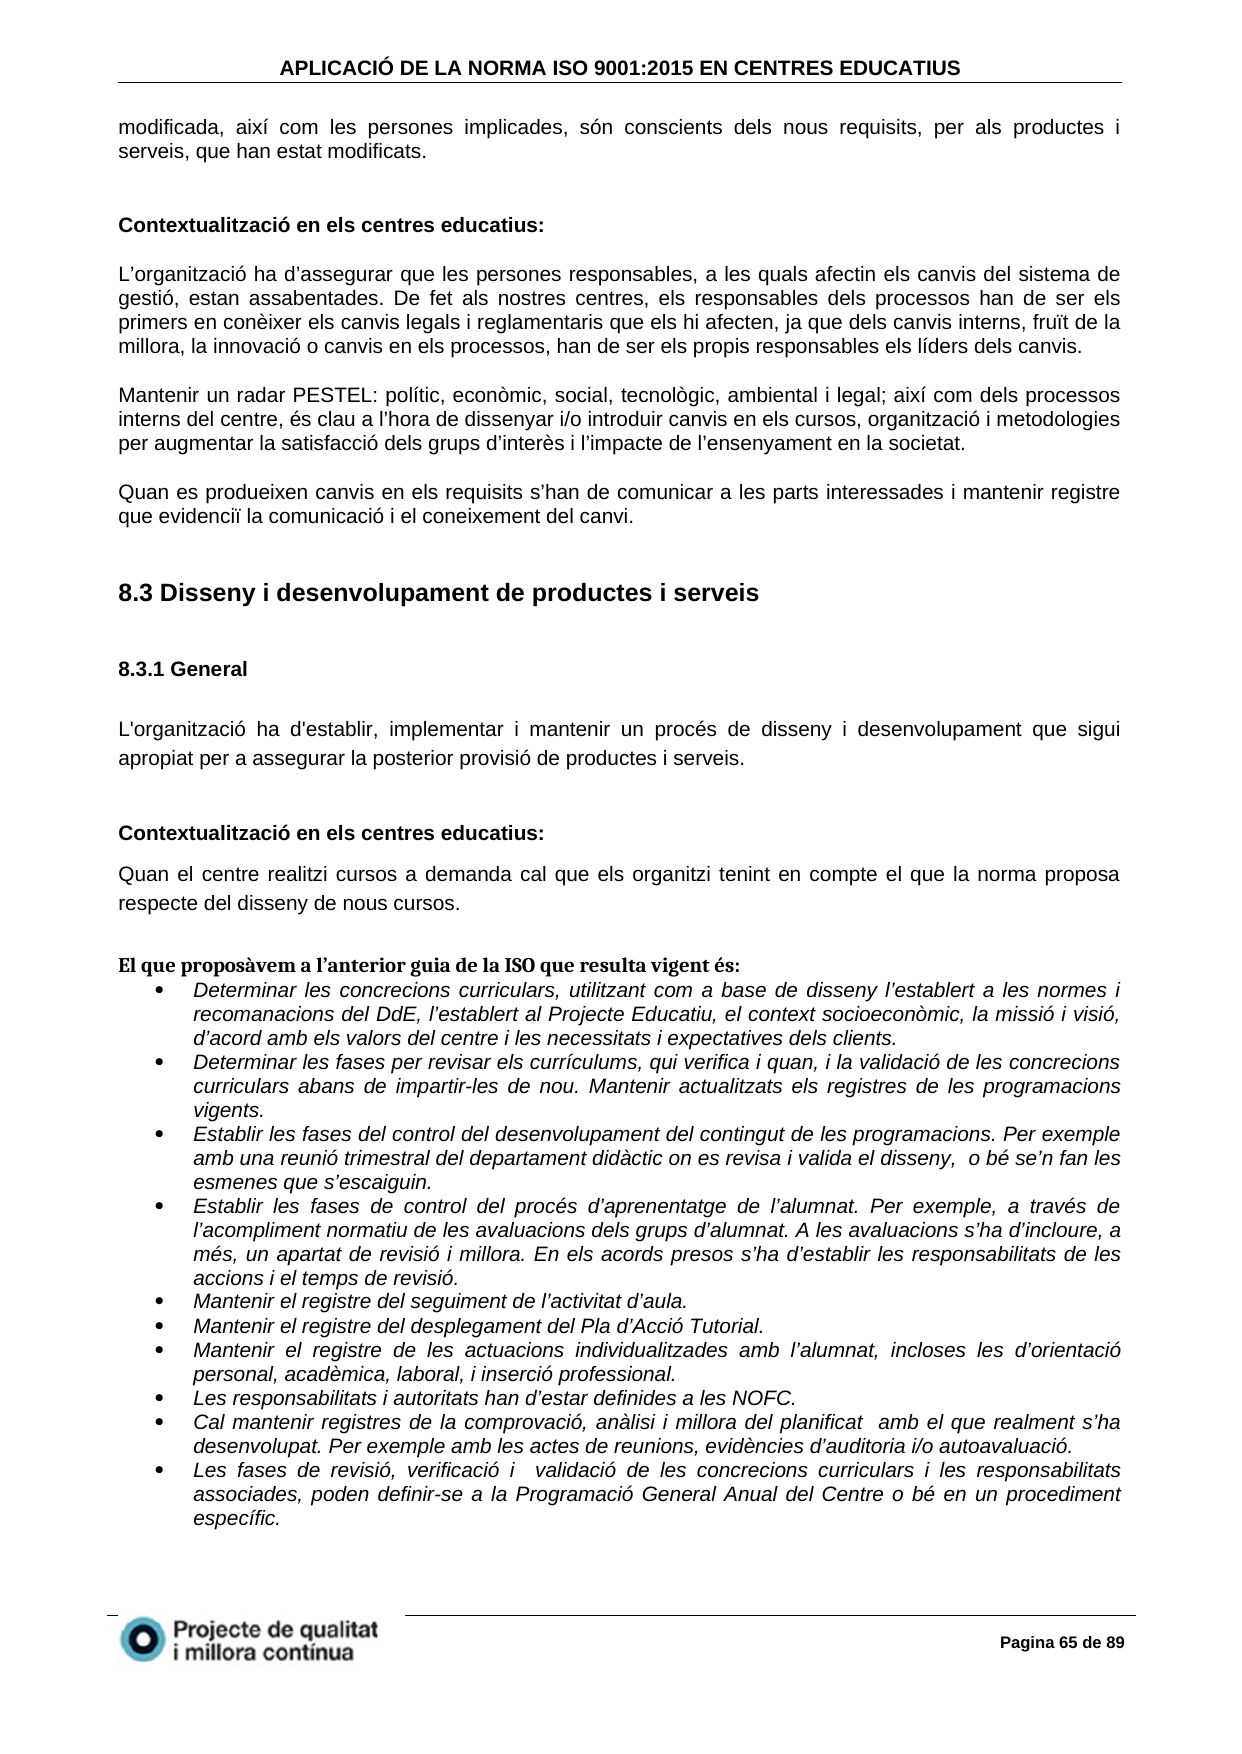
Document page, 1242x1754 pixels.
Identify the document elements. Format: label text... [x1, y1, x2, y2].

subtitle Contextualització en els centres educatius: [118, 821, 1122, 845]
list Mantenir el registre del desplegament del Pla d’Acció Tutorial. [156, 1313, 1122, 1337]
list Determinar les concrecions curriculars, utilitzant com a base de disseny l’establert a les normes i recomanacions del DdE, l’establert al Projecte Educatiu, el context socioeconòmic, la missió i visió, d’acord amb els valors del centre i les necessitats i expectatives dels clients. [156, 977, 1122, 1049]
text L'organització ha d'establir, implementar i mantenir un procés de disseny i desenvolupament que sigui apropiat per a assegurar la posterior provisió de productes i serveis. [118, 713, 1122, 771]
list Les fases de revisió, verificació i validació de les concrecions curriculars i les responsabilitats associades, poden definir-se a la Programació General Anual del Centre o bé en un procediment específic. [156, 1458, 1122, 1529]
text Mantenir un radar PESTEL: polític, econòmic, social, tecnològic, ambiental i legal; així com dels processos interns del centre, és clau a l’hora de dissenyar i/o introduir canvis en els cursos, organització i metodologies per augmentar la satisfacció dels grups d’interès i l’impacte de l’ensenyament en la societat. [118, 383, 1122, 455]
list Les responsabilitats i autoritats han d’estar definides a les NOFC. [156, 1386, 1122, 1409]
list Determinar les fases per revisar els currículums, qui verifica i quan, i la validació de les concrecions curriculars abans de impartir-les de nou. Mantenir actualitzats els registres de les programacions vigents. [156, 1049, 1122, 1121]
subtitle El que proposàvem a l’anterior guia de la ISO que resulta vigent és: [118, 953, 1122, 977]
text Quan es produeixen canvis en els requisits s’han de comunicar a les parts interessades i mantenir registre que evidenciï la comunicació i el coneixement del canvi. [118, 480, 1122, 528]
list Mantenir el registre del seguiment de l’activitat d’aula. [156, 1289, 1122, 1313]
list Cal mantenir registres de la comprovació, anàlisi i millora del planificat amb el que realment s’ha desenvolupat. Per exemple amb les actes de reunions, evidències d’auditoria i/o autoavaluació. [156, 1409, 1122, 1458]
list Mantenir el registre de les actuacions individualitzades amb l’alumnat, incloses les d’orientació personal, acadèmica, laboral, i inserció professional. [156, 1337, 1122, 1386]
subtitle 8.3 Disseny i desenvolupament de productes i serveis [118, 578, 1122, 606]
list Establir les fases del control del desenvolupament del contingut de les programacions. Per exemple amb una reunió trimestral del departament didàctic on es revisa i valida el disseny, o bé se’n fan les esmenes que s’escaiguin. [156, 1121, 1122, 1193]
list Establir les fases de control del procés d’aprenentatge de l’alumnat. Per exemple, a través de l’acompliment normatiu de les avaluacions dels grups d’alumnat. A les avaluacions s’ha d’incloure, a més, un apartat de revisió i millora. En els acords presos s’ha d’establir les responsabilitats de les accions i el temps de revisió. [156, 1193, 1122, 1289]
text Quan el centre realitzi cursos a demanda cal que els organitzi tenint en compte el que la norma proposa respecte del disseny de nous cursos. [118, 858, 1122, 916]
subtitle Contextualització en els centres educatius: [118, 213, 1122, 237]
picture [118, 1615, 405, 1669]
subtitle 8.3.1 General [118, 656, 1122, 680]
text L’organització ha d’assegurar que les persones responsables, a les quals afectin els canvis del sistema de gestió, estan assabentades. De fet als nostres centres, els responsables dels processos han de ser els primers en conèixer els canvis legals i reglamentaris que els hi afecten, ja que dels canvis interns, fruït de la millora, la innovació o canvis en els processos, han de ser els propis responsables els líders dels canvis. [118, 262, 1122, 358]
